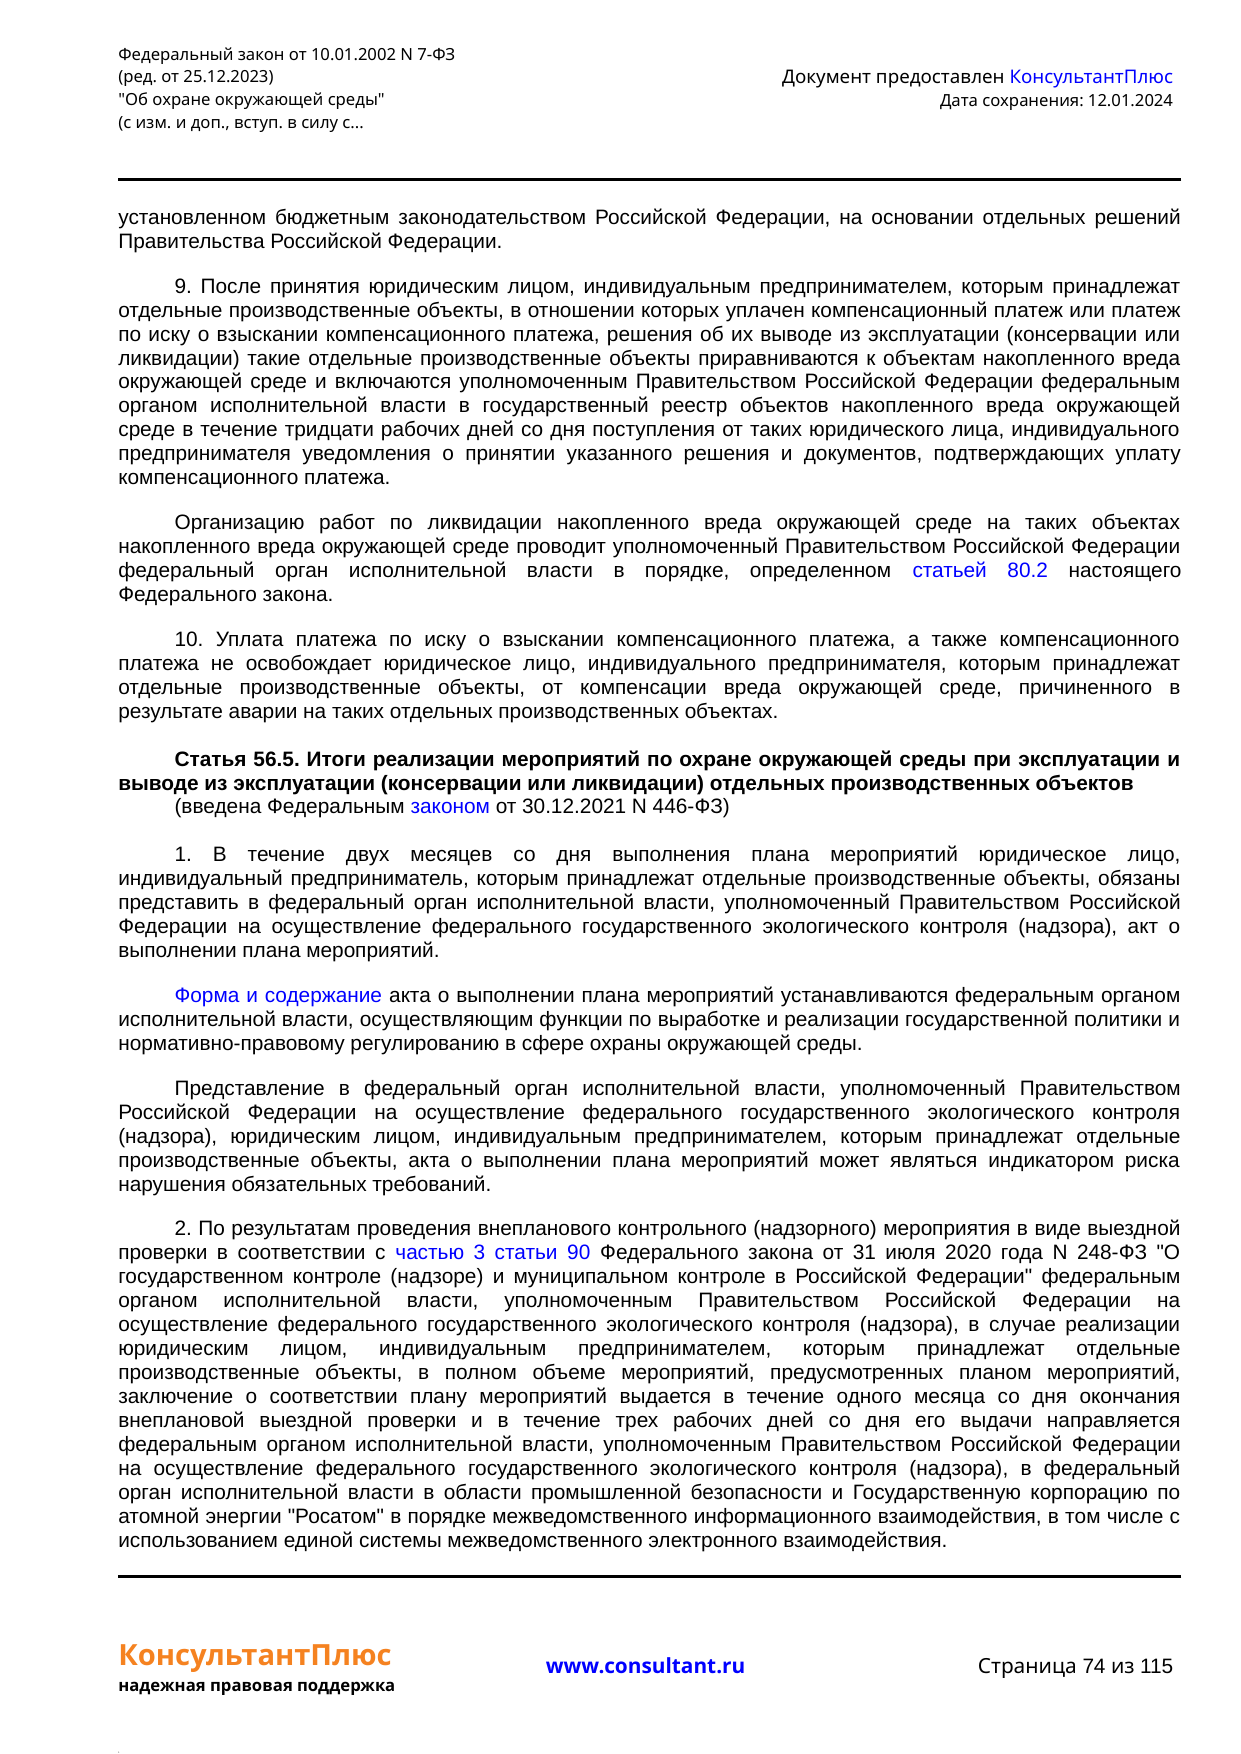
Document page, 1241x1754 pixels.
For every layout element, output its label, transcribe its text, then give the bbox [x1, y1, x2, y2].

text 9. После принятия юридическим лицом, индивидуальным предпринимателем, которым принадлежат отдельные производственные объекты, в отношении которых уплачен компенсационный платеж или платеж по иску о взыскании компенсационного платежа, решения об их выводе из эксплуатации (консервации или ликвидации) такие отдельные производственные объекты приравниваются к объектам накопленного вреда окружающей среде и включаются уполномоченным Правительством Российской Федерации федеральным органом исполнительной власти в государственный реестр объектов накопленного вреда окружающей среде в течение тридцати рабочих дней со дня поступления от таких юридического лица, индивидуального предпринимателя уведомления о принятии указанного решения и документов, подтверждающих уплату компенсационного платежа. [118, 273, 1181, 489]
text Форма и содержание акта о выполнении плана мероприятий устанавливаются федеральным органом исполнительной власти, осуществляющим функции по выработке и реализации государственной политики и нормативно-правовому регулированию в сфере охраны окружающей среды. [118, 983, 1181, 1055]
text Представление в федеральный орган исполнительной власти, уполномоченный Правительством Российской Федерации на осуществление федерального государственного экологического контроля (надзора), юридическим лицом, индивидуальным предпринимателем, которым принадлежат отдельные производственные объекты, акта о выполнении плана мероприятий может являться индикатором риска нарушения обязательных требований. [118, 1076, 1181, 1195]
text 1. В течение двух месяцев со дня выполнения плана мероприятий юридическое лицо, индивидуальный предприниматель, которым принадлежат отдельные производственные объекты, обязаны представить в федеральный орган исполнительной власти, уполномоченный Правительством Российской Федерации на осуществление федерального государственного экологического контроля (надзора), акт о выполнении плана мероприятий. [118, 842, 1181, 962]
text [118, 205, 1181, 253]
text 10. Уплата платежа по иску о взыскании компенсационного платежа, а также компенсационного платежа не освобождает юридическое лицо, индивидуального предпринимателя, которым принадлежат отдельные производственные объекты, от компенсации вреда окружающей среде, причиненного в результате аварии на таких отдельных производственных объектах. [118, 627, 1181, 722]
text Организацию работ по ликвидации накопленного вреда окружающей среде на таких объектах накопленного вреда окружающей среде проводит уполномоченный Правительством Российской Федерации федеральный орган исполнительной власти в порядке, определенном статьей 80.2 настоящего Федерального закона. [118, 510, 1181, 606]
text 2. По результатам проведения внепланового контрольного (надзорного) мероприятия в виде выездной проверки в соответствии с частью 3 статьи 90 Федерального закона от 31 июля 2020 года N 248-ФЗ "О государственном контроле (надзоре) и муниципальном контроле в Российской Федерации" федеральным органом исполнительной власти, уполномоченным Правительством Российской Федерации на осуществление федерального государственного экологического контроля (надзора), в случае реализации юридическим лицом, индивидуальным предпринимателем, которым принадлежат отдельные производственные объекты, в полном объеме мероприятий, предусмотренных планом мероприятий, заключение о соответствии плану мероприятий выдается в течение одного месяца со дня окончания внеплановой выездной проверки и в течение трех рабочих дней со дня его выдачи направляется федеральным органом исполнительной власти, уполномоченным Правительством Российской Федерации на осуществление федерального государственного экологического контроля (надзора), в федеральный орган исполнительной власти в области промышленной безопасности и Государственную корпорацию по атомной энергии "Росатом" в порядке межведомственного информационного взаимодействия, в том числе с использованием единой системы межведомственного электронного взаимодействия. [118, 1216, 1181, 1552]
text (введена Федеральным законом от 30.12.2021 N 446-ФЗ) [118, 794, 1181, 818]
title Статья 56.5. Итоги реализации мероприятий по охране окружающей среды при эксплуатации и выводе из эксплуатации (консервации или ликвидации) отдельных производственных объектов [118, 746, 1181, 794]
